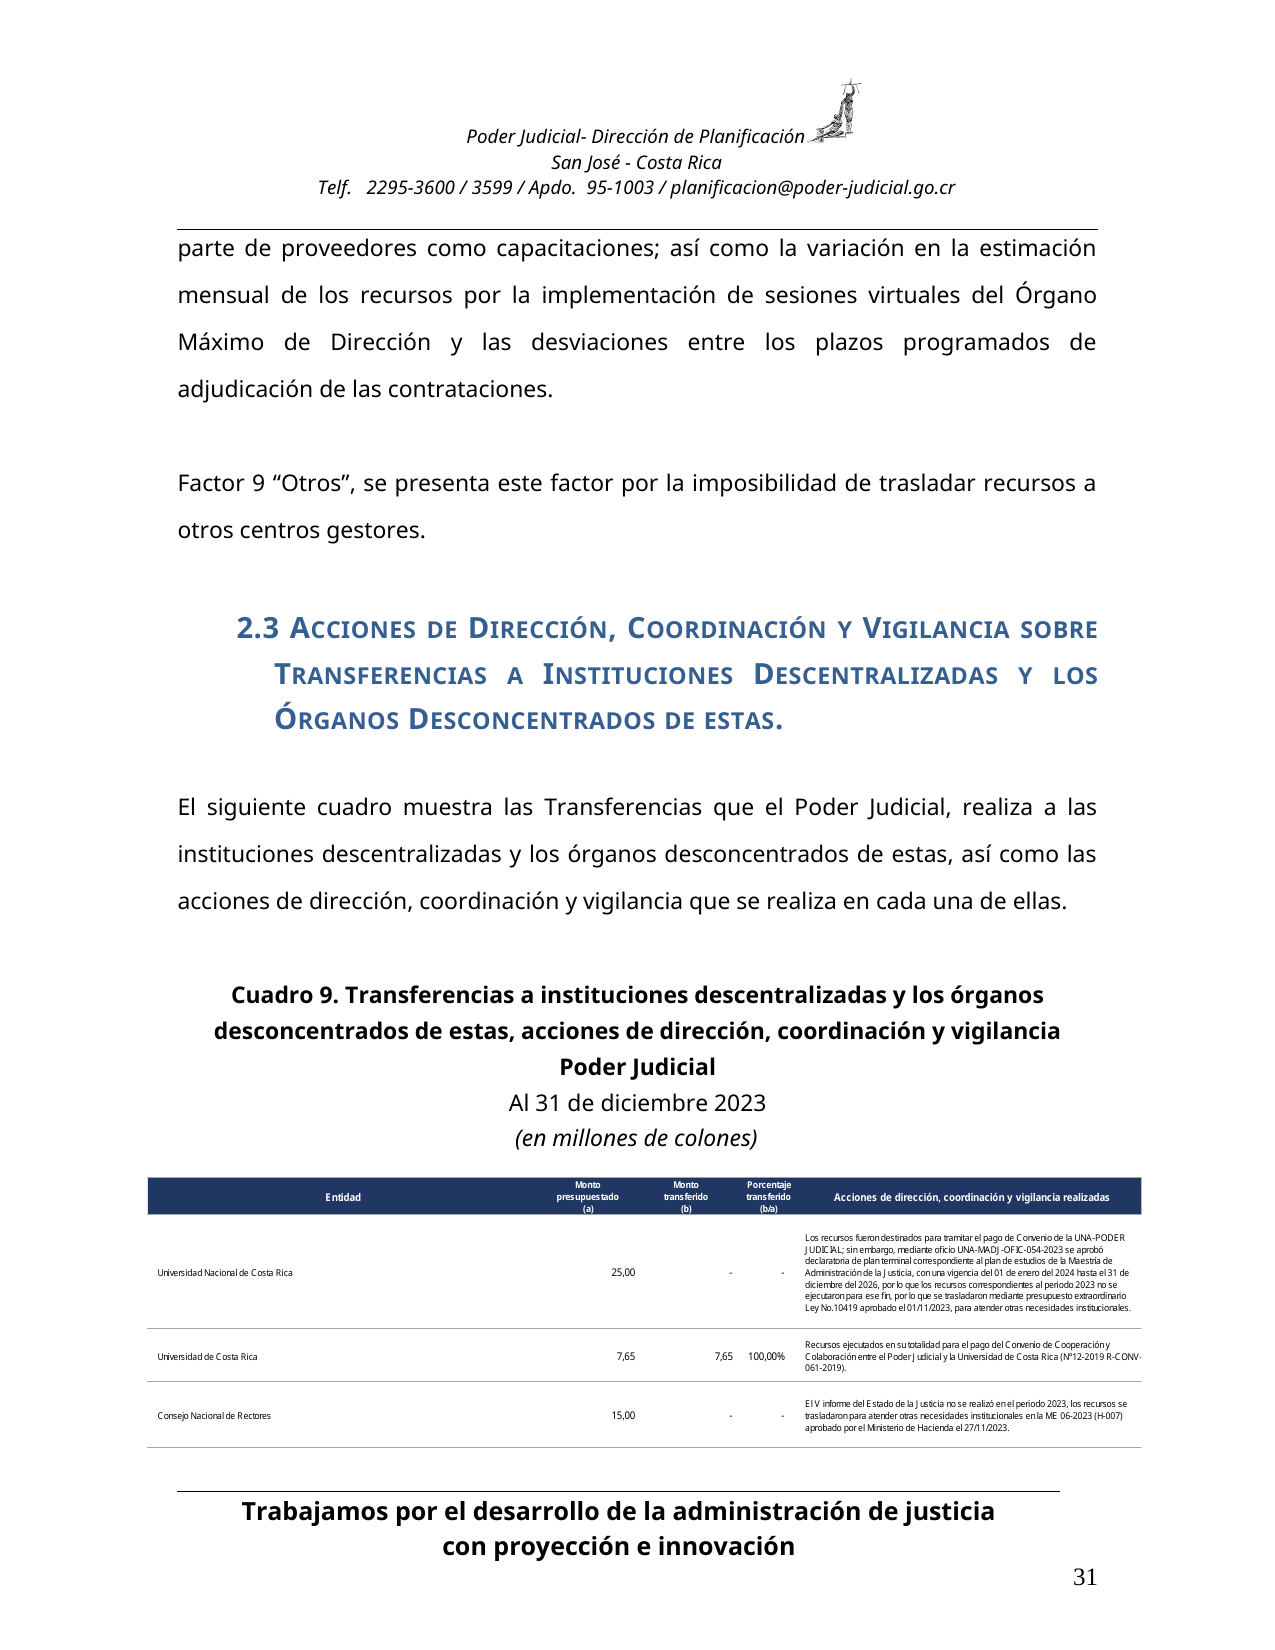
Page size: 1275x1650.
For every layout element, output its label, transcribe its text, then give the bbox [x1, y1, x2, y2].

picture [805, 76, 863, 144]
text Factor 9 “Otros”, se presenta este factor por la imposibilidad de trasladar recursos a otros centros gestores. [177, 467, 1098, 545]
text Al 31 de diciembre 2023 [177, 1086, 1098, 1118]
text Cuadro 9. Transferencias a instituciones descentralizadas y los órganos desconcentrados de estas, acciones de dirección, coordinación y vigilancia [177, 979, 1098, 1046]
text El siguiente cuadro muestra las Transferencias que el Poder Judicial, realiza a las instituciones descentralizadas y los órganos desconcentrados de estas, así como las acciones de dirección, coordinación y vigilancia que se realiza en cada una de ellas. [177, 791, 1098, 916]
text (en millones de colones) [177, 1122, 1098, 1154]
text Poder Judicial [177, 1051, 1098, 1082]
text 2.3 Acciones de Dirección, Coordinación y Vigilancia sobre Transferencias a Instituciones Descentralizadas y los Órganos Desconcentrados de estas. [236, 607, 1098, 738]
